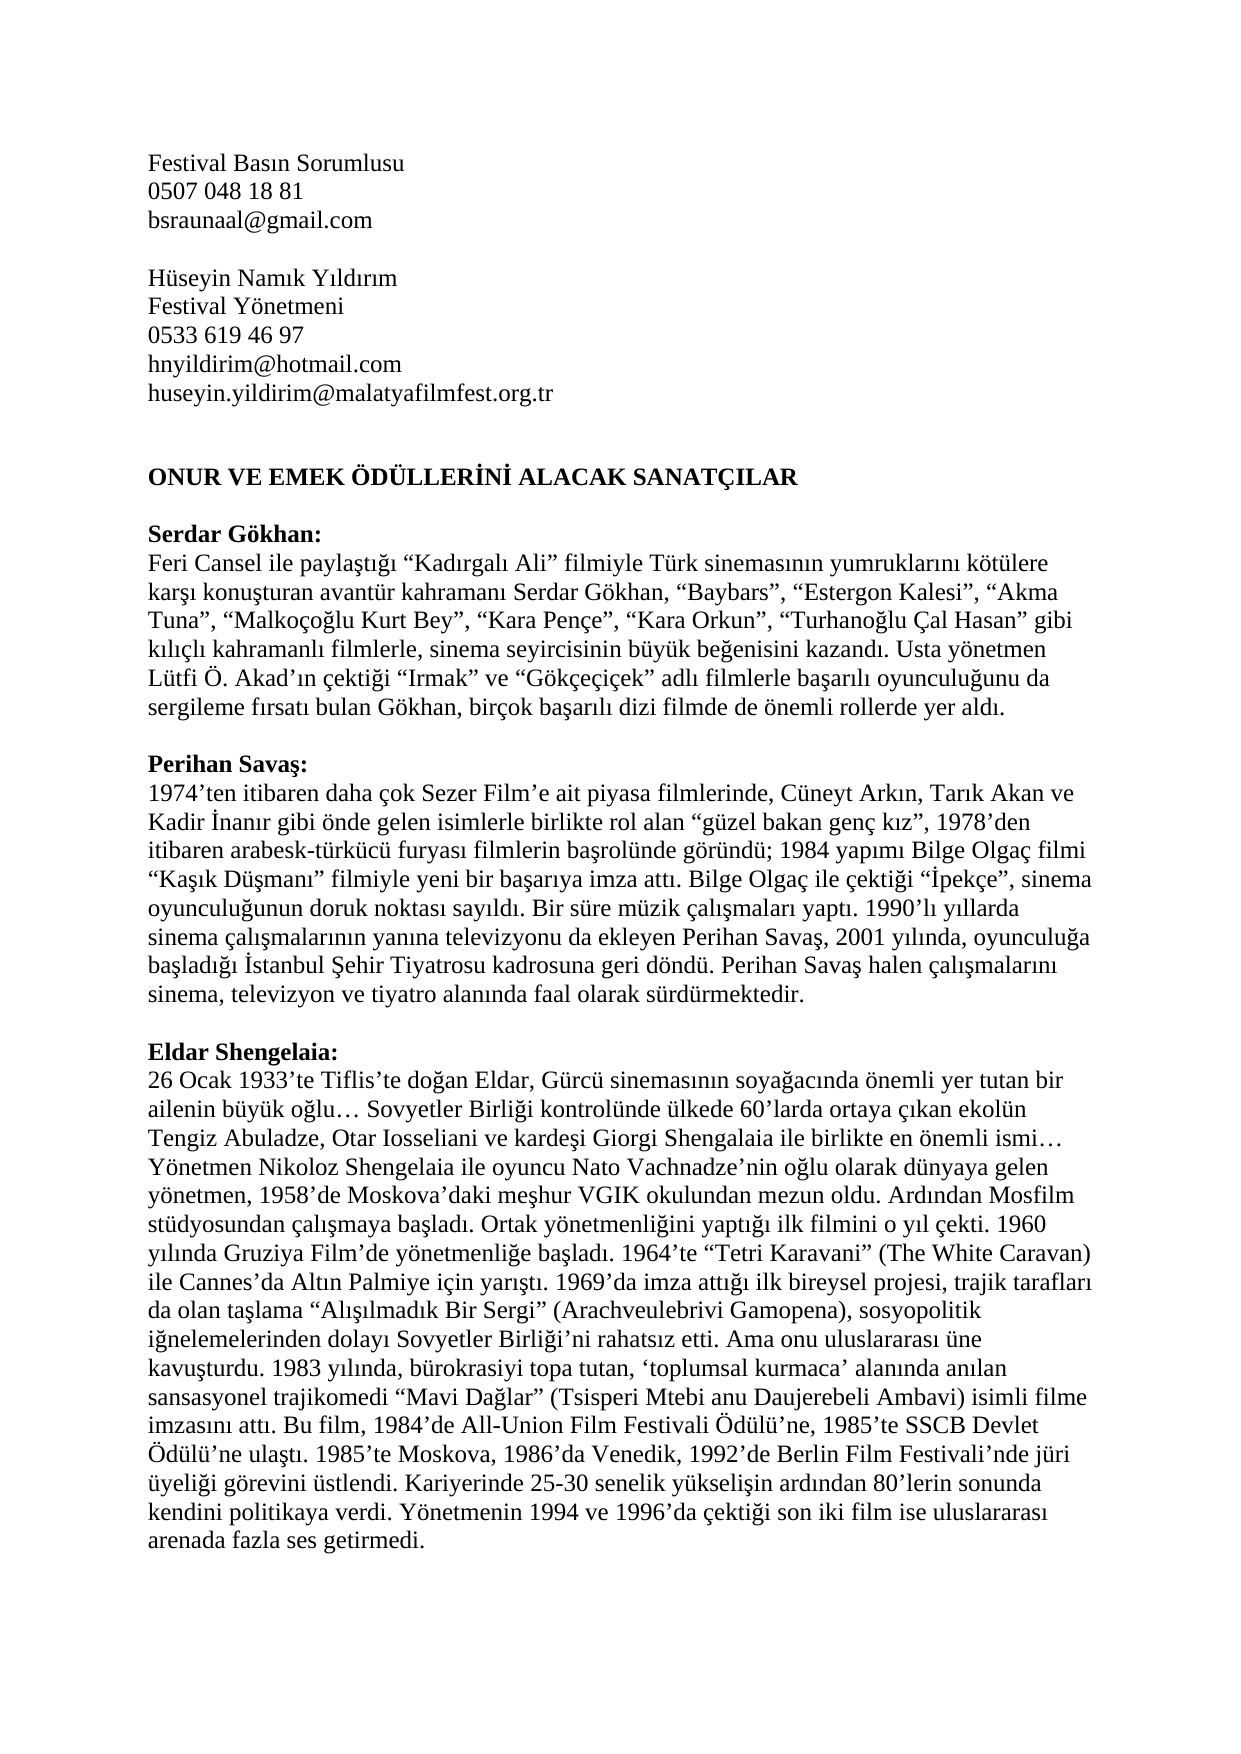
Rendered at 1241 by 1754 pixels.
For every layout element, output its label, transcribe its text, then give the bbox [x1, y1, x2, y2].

text 0507 048 18 81 [148, 176, 1093, 205]
text Festival Basın Sorumlusu [148, 148, 1093, 176]
text Festival Yönetmeni [148, 291, 1093, 320]
text Hüseyin Namık Yıldırım [148, 263, 1093, 291]
text 1974’ten itibaren daha çok Sezer Film’e ait piyasa filmlerinde, Cüneyt Arkın, Tarık Akan ve Kadir İnanır gibi önde gelen isimlerle birlikte rol alan “güzel bakan genç kız”, 1978’den itibaren arabesk-türkücü furyası filmlerin başrolünde göründü; 1984 yapımı Bilge Olgaç filmi “Kaşık Düşmanı” filmiyle yeni bir başarıya imza attı. Bilge Olgaç ile çektiği “İpekçe”, sinema oyunculuğunun doruk noktası sayıldı. Bir süre müzik çalışmaları yaptı. 1990’lı yıllarda sinema çalışmalarının yanına televizyonu da ekleyen Perihan Savaş, 2001 yılında, oyunculuğa başladığı İstanbul Şehir Tiyatrosu kadrosuna geri döndü. Perihan Savaş halen çalışmalarını sinema, televizyon ve tiyatro alanında faal olarak sürdürmektedir. [148, 778, 1093, 1008]
text Serdar Gökhan: [148, 519, 1093, 548]
text Feri Cansel ile paylaştığı “Kadırgalı Ali” filmiyle Türk sinemasının yumruklarını kötülere karşı konuşturan avantür kahramanı Serdar Gökhan, “Baybars”, “Estergon Kalesi”, “Akma Tuna”, “Malkoçoğlu Kurt Bey”, “Kara Pençe”, “Kara Orkun”, “Turhanoğlu Çal Hasan” gibi kılıçlı kahramanlı filmlerle, sinema seyircisinin büyük beğenisini kazandı. Usta yönetmen Lütfi Ö. Akad’ın çektiği “Irmak” ve “Gökçeçiçek” adlı filmlerle başarılı oyunculuğunu da sergileme fırsatı bulan Gökhan, birçok başarılı dizi filmde de önemli rollerde yer aldı. [148, 548, 1093, 720]
text Perihan Savaş: [148, 749, 1093, 778]
text bsraunaal@gmail.com [148, 205, 1093, 234]
text ONUR VE EMEK ÖDÜLLERİNİ ALACAK SANATÇILAR [148, 462, 1093, 491]
text hnyildirim@hotmail.com [148, 349, 1093, 378]
text Eldar Shengelaia: [148, 1037, 1093, 1065]
text 0533 619 46 97 [148, 320, 1093, 349]
text huseyin.yildirim@malatyafilmfest.org.tr [148, 378, 1093, 406]
text 26 Ocak 1933’te Tiflis’te doğan Eldar, Gürcü sinemasının soyağacında önemli yer tutan bir ailenin büyük oğlu… Sovyetler Birliği kontrolünde ülkede 60’larda ortaya çıkan ekolün Tengiz Abuladze, Otar Iosseliani ve kardeşi Giorgi Shengalaia ile birlikte en önemli ismi… Yönetmen Nikoloz Shengelaia ile oyuncu Nato Vachnadze’nin oğlu olarak dünyaya gelen yönetmen, 1958’de Moskova’daki meşhur VGIK okulundan mezun oldu. Ardından Mosfilm stüdyosundan çalışmaya başladı. Ortak yönetmenliğini yaptığı ilk filmini o yıl çekti. 1960 yılında Gruziya Film’de yönetmenliğe başladı. 1964’te “Tetri Karavani” (The White Caravan) ile Cannes’da Altın Palmiye için yarıştı. 1969’da imza attığı ilk bireysel projesi, trajik tarafları da olan taşlama “Alışılmadık Bir Sergi” (Arachveulebrivi Gamopena), sosyopolitik iğnelemelerinden dolayı Sovyetler Birliği’ni rahatsız etti. Ama onu uluslararası üne kavuşturdu. 1983 yılında, bürokrasiyi topa tutan, ‘toplumsal kurmaca’ alanında anılan sansasyonel trajikomedi “Mavi Dağlar” (Tsisperi Mtebi anu Daujerebeli Ambavi) isimli filme imzasını attı. Bu film, 1984’de All-Union Film Festivali Ödülü’ne, 1985’te SSCB Devlet Ödülü’ne ulaştı. 1985’te Moskova, 1986’da Venedik, 1992’de Berlin Film Festivali’nde jüri üyeliği görevini üstlendi. Kariyerinde 25-30 senelik yükselişin ardından 80’lerin sonunda kendini politikaya verdi. Yönetmenin 1994 ve 1996’da çektiği son iki film ise uluslararası arenada fazla ses getirmedi. [148, 1065, 1093, 1554]
